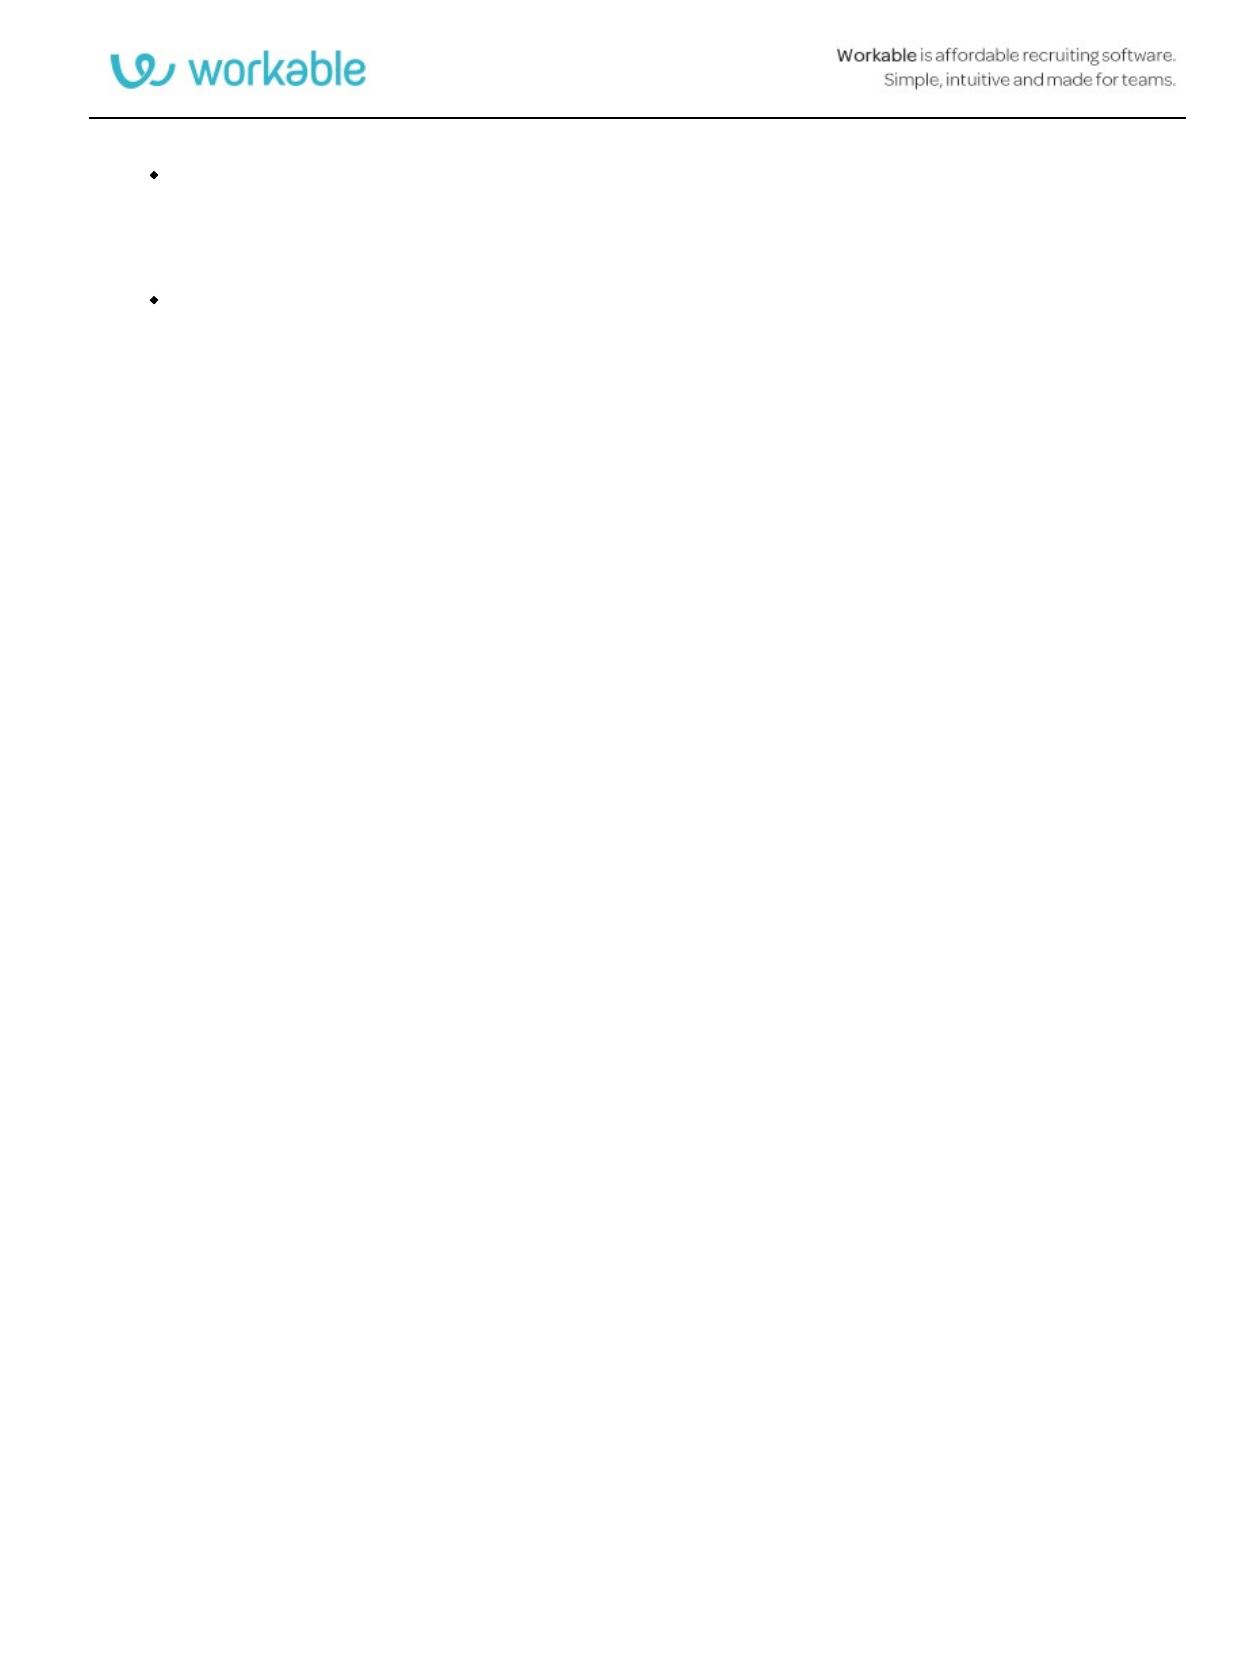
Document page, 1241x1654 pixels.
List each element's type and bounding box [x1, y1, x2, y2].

picture [88, 29, 1199, 112]
